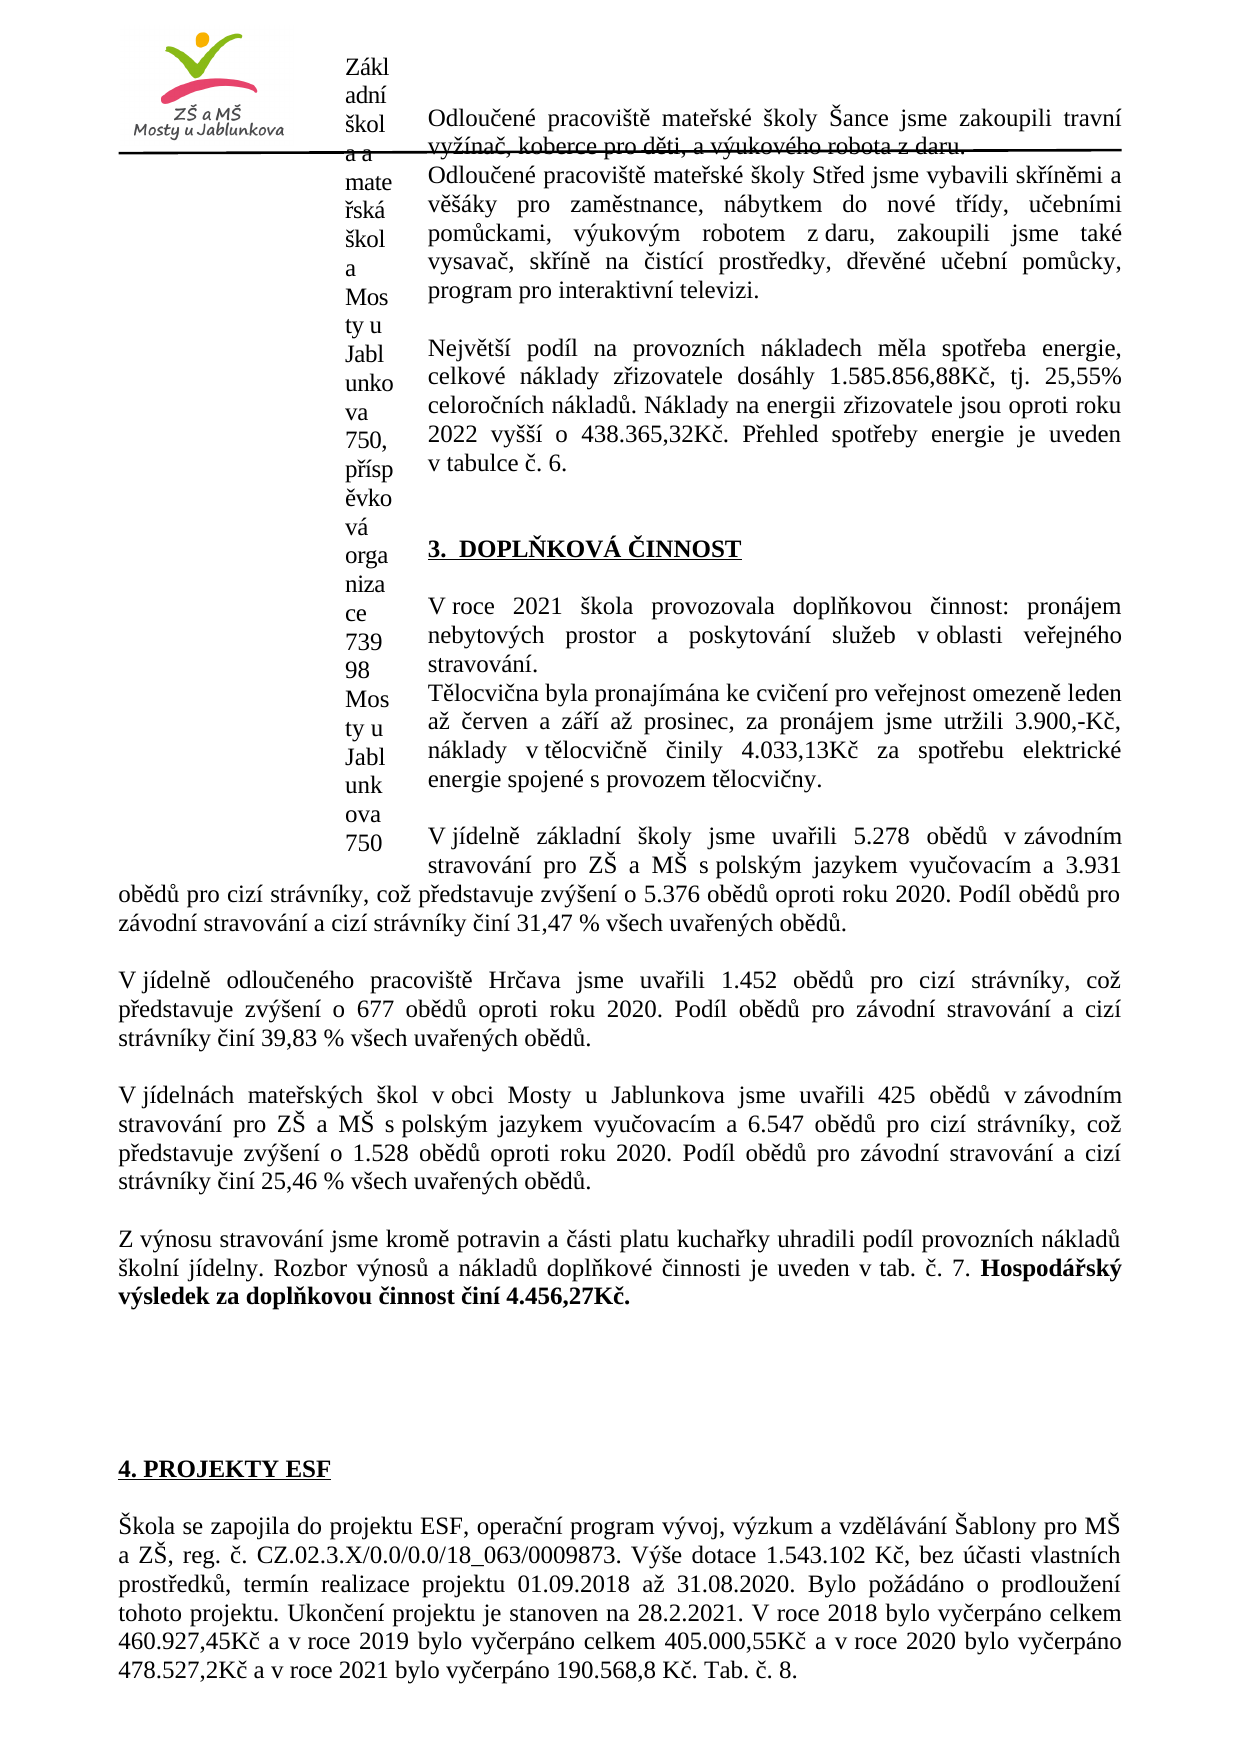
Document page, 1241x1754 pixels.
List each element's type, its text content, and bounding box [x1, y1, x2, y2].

text V jídelnách mateřských škol v obci Mosty u Jablunkova jsme uvařili 425 obědů v závodním stravování pro ZŠ a MŠ s polským jazykem vyučovacím a 6.547 obědů pro cizí strávníky, což představuje zvýšení o 1.528 obědů oproti roku 2020. Podíl obědů pro závodní stravování a cizí strávníky činí 25,46 % všech uvařených obědů. [118, 1080, 1122, 1195]
text Odloučené pracoviště mateřské školy Střed jsme vybavili skříněmi a věšáky pro zaměstnance, nábytkem do nové třídy, učebními pomůckami, výukovým robotem z daru, zakoupili jsme také vysavač, skříně na čistící prostředky, dřevěné učební pomůcky, program pro interaktivní televizi. [118, 160, 1122, 304]
picture [120, 25, 294, 103]
text V roce 2021 škola provozovala doplňkovou činnost: pronájem nebytových prostor a poskytování služeb v oblasti veřejného stravování. [118, 591, 1122, 678]
text Škola se zapojila do projektu ESF, operační program vývoj, výzkum a vzdělávání Šablony pro MŠ a ZŠ, reg. č. CZ.02.3.X/0.0/0.0/18_063/0009873. Výše dotace 1.543.102 Kč, bez účasti vlastních prostředků, termín realizace projektu 01.09.2018 až 31.08.2020. Bylo požádáno o prodloužení tohoto projektu. Ukončení projektu je stanoven na 28.2.2021. V roce 2018 bylo vyčerpáno celkem 460.927,45Kč a v roce 2019 bylo vyčerpáno celkem 405.000,55Kč a v roce 2020 bylo vyčerpáno 478.527,2Kč a v roce 2021 bylo vyčerpáno 190.568,8 Kč. Tab. č. 8. [118, 1511, 1122, 1684]
text V jídelně základní školy jsme uvařili 5.278 obědů v závodním stravování pro ZŠ a MŠ s polským jazykem vyučovacím a 3.931 obědů pro cizí strávníky, což představuje zvýšení o 5.376 obědů oproti roku 2020. Podíl obědů pro závodní stravování a cizí strávníky činí 31,47 % všech uvařených obědů. [118, 821, 1122, 936]
text Největší podíl na provozních nákladech měla spotřeba energie, celkové náklady zřizovatele dosáhly 1.585.856,88Kč, tj. 25,55% celoročních nákladů. Náklady na energii zřizovatele jsou oproti roku 2022 vyšší o 438.365,32Kč. Přehled spotřeby energie je uveden v tabulce č. 6. [118, 333, 1122, 476]
text Odloučené pracoviště mateřské školy Šance jsme zakoupili travní vyžínač, koberce pro děti, a výukového robota z daru. [118, 103, 1122, 160]
text Tělocvična byla pronajímána ke cvičení pro veřejnost omezeně leden až červen a září až prosinec, za pronájem jsme utržili 3.900,-Kč, náklady v tělocvičně činily 4.033,13Kč za spotřebu elektrické energie spojené s provozem tělocvičny. [118, 678, 1122, 793]
text Z výnosu stravování jsme kromě potravin a části platu kuchařky uhradili podíl provozních nákladů školní jídelny. Rozbor výnosů a nákladů doplňkové činnosti je uveden v tab. č. 7. Hospodářský výsledek za doplňkovou činnost činí 4.456,27Kč. [118, 1224, 1122, 1310]
text 4. PROJEKTY ESF [118, 1454, 1122, 1483]
text V jídelně odloučeného pracoviště Hrčava jsme uvařili 1.452 obědů pro cizí strávníky, což představuje zvýšení o 677 obědů oproti roku 2020. Podíl obědů pro závodní stravování a cizí strávníky činí 39,83 % všech uvařených obědů. [118, 965, 1122, 1051]
text 3. DOPLŇKOVÁ ČINNOST [118, 534, 1122, 563]
